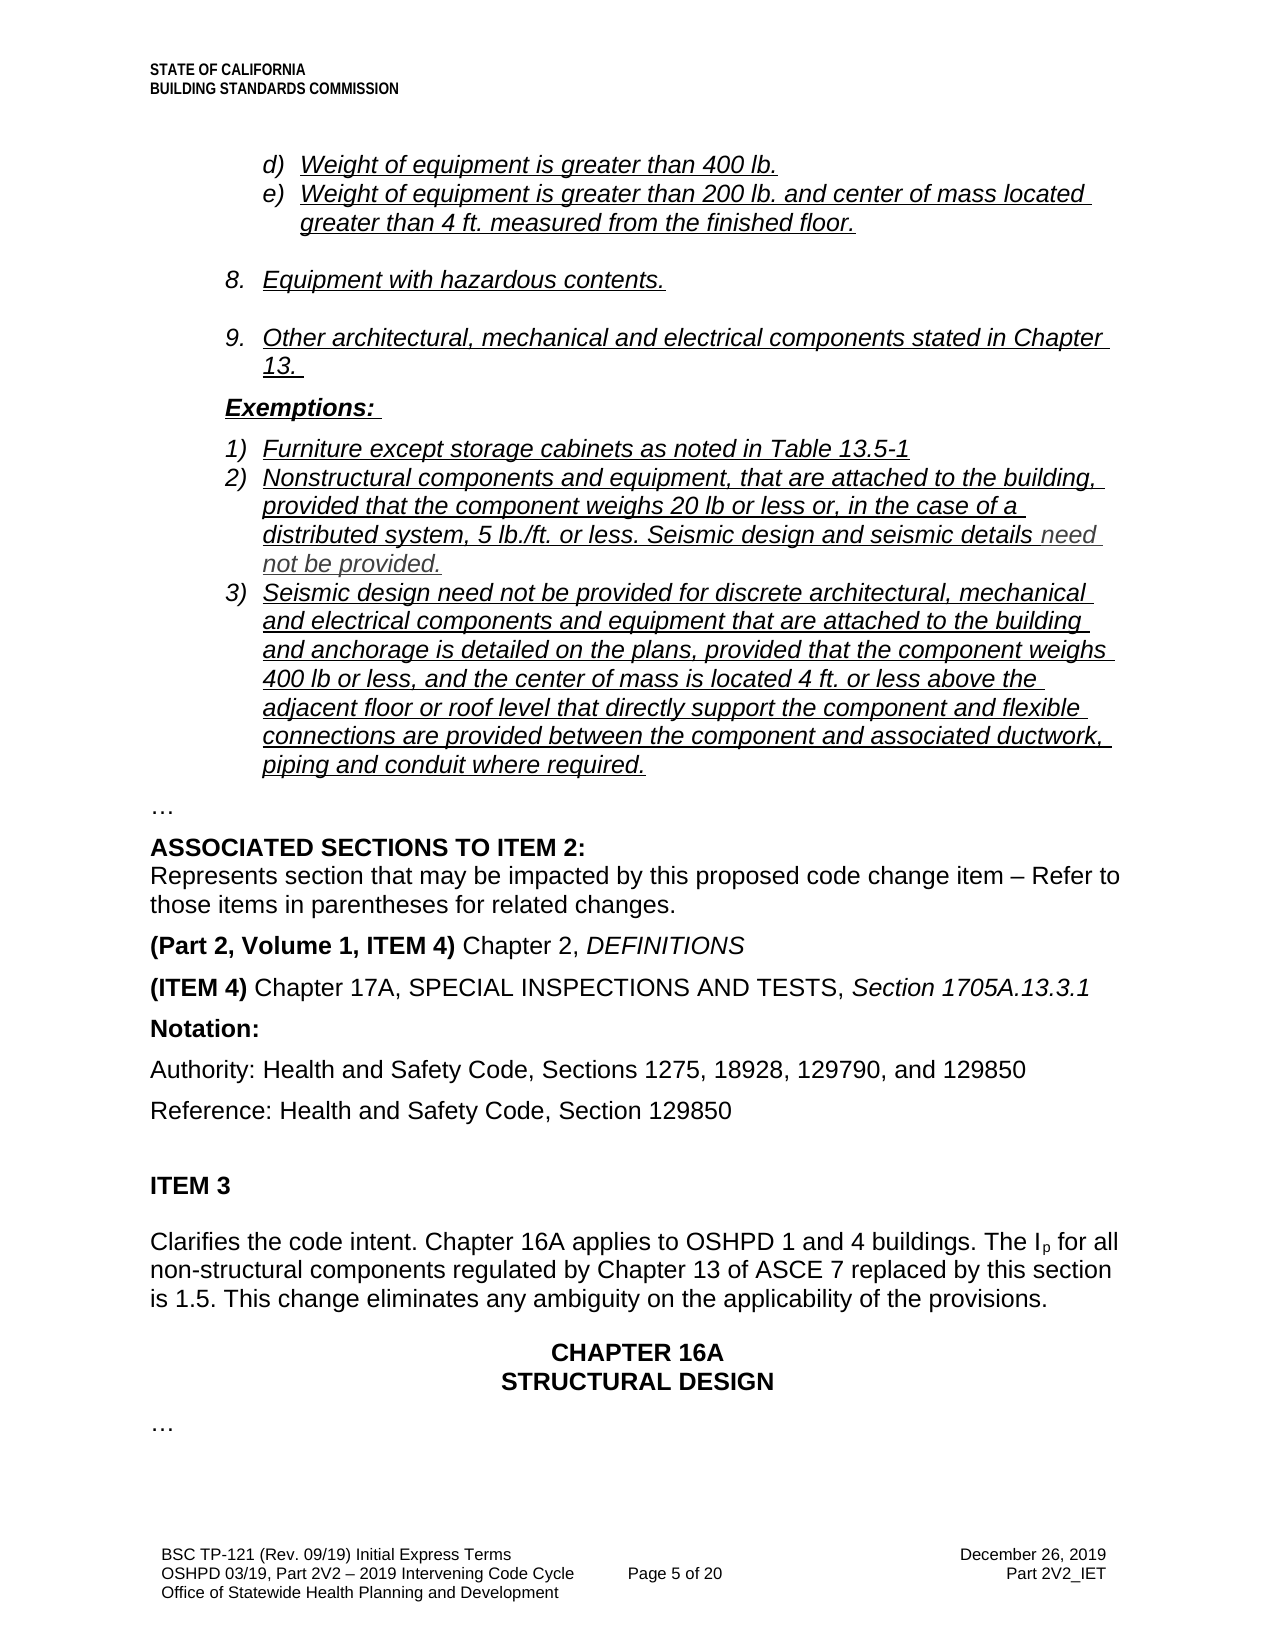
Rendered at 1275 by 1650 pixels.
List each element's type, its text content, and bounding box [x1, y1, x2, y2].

text ASSOCIATED SECTIONS TO ITEM 2: [150, 832, 1125, 861]
list Equipment with hazardous contents. [225, 265, 1125, 294]
text Authority: Health and Safety Code, Sections 1275, 18928, 129790, and 129850 [150, 1055, 1125, 1084]
list Weight of equipment is greater than 200 lb. and center of mass located greater than 4 ft. measured from the finished floor. [262, 179, 1125, 236]
text Notation: [150, 1014, 1125, 1042]
text Exemptions: [225, 392, 1125, 421]
text Reference: Health and Safety Code, Section 129850 [150, 1096, 1125, 1125]
subtitle CHAPTER 16A STRUCTURAL DESIGN [150, 1338, 1125, 1395]
list Weight of equipment is greater than 400 lb. [262, 150, 1125, 179]
list Seismic design need not be provided for discrete architectural, mechanical and electrical components and equipment that are attached to the building and anchorage is detailed on the plans, provided that the component weighs 400 lb or less, and the center of mass is located 4 ft. or less above the adjacent floor or roof level that directly support the component and flexible connections are provided between the component and associated ductwork, piping and conduit where required. [225, 577, 1125, 779]
list Nonstructural components and equipment, that are attached to the building, provided that the component weighs 20 lb or less or, in the case of a distributed system, 5 lb./ft. or less. Seismic design and seismic details need not be provided. [225, 462, 1125, 577]
text (ITEM 4) Chapter 17A, SPECIAL INSPECTIONS AND TESTS, Section 1705A.13.3.1 [150, 972, 1125, 1001]
list Furniture except storage cabinets as noted in Table 13.5-1 [225, 434, 1125, 462]
list Other architectural, mechanical and electrical components stated in Chapter 13. [225, 322, 1125, 380]
text … [150, 791, 1125, 820]
text … [150, 1408, 1125, 1436]
text Represents section that may be impacted by this proposed code change item – Refer to those items in parentheses for related changes. [150, 861, 1125, 919]
text (Part 2, Volume 1, ITEM 4) Chapter 2, DEFINITIONS [150, 931, 1125, 960]
subtitle ITEM 3 [150, 1183, 1125, 1197]
text Clarifies the code intent. Chapter 16A applies to OSHPD 1 and 4 buildings. The Ip for all non-structural components regulated by Chapter 13 of ASCE 7 replaced by this section is 1.5. This change eliminates any ambiguity on the applicability of the provisions. [150, 1226, 1125, 1313]
